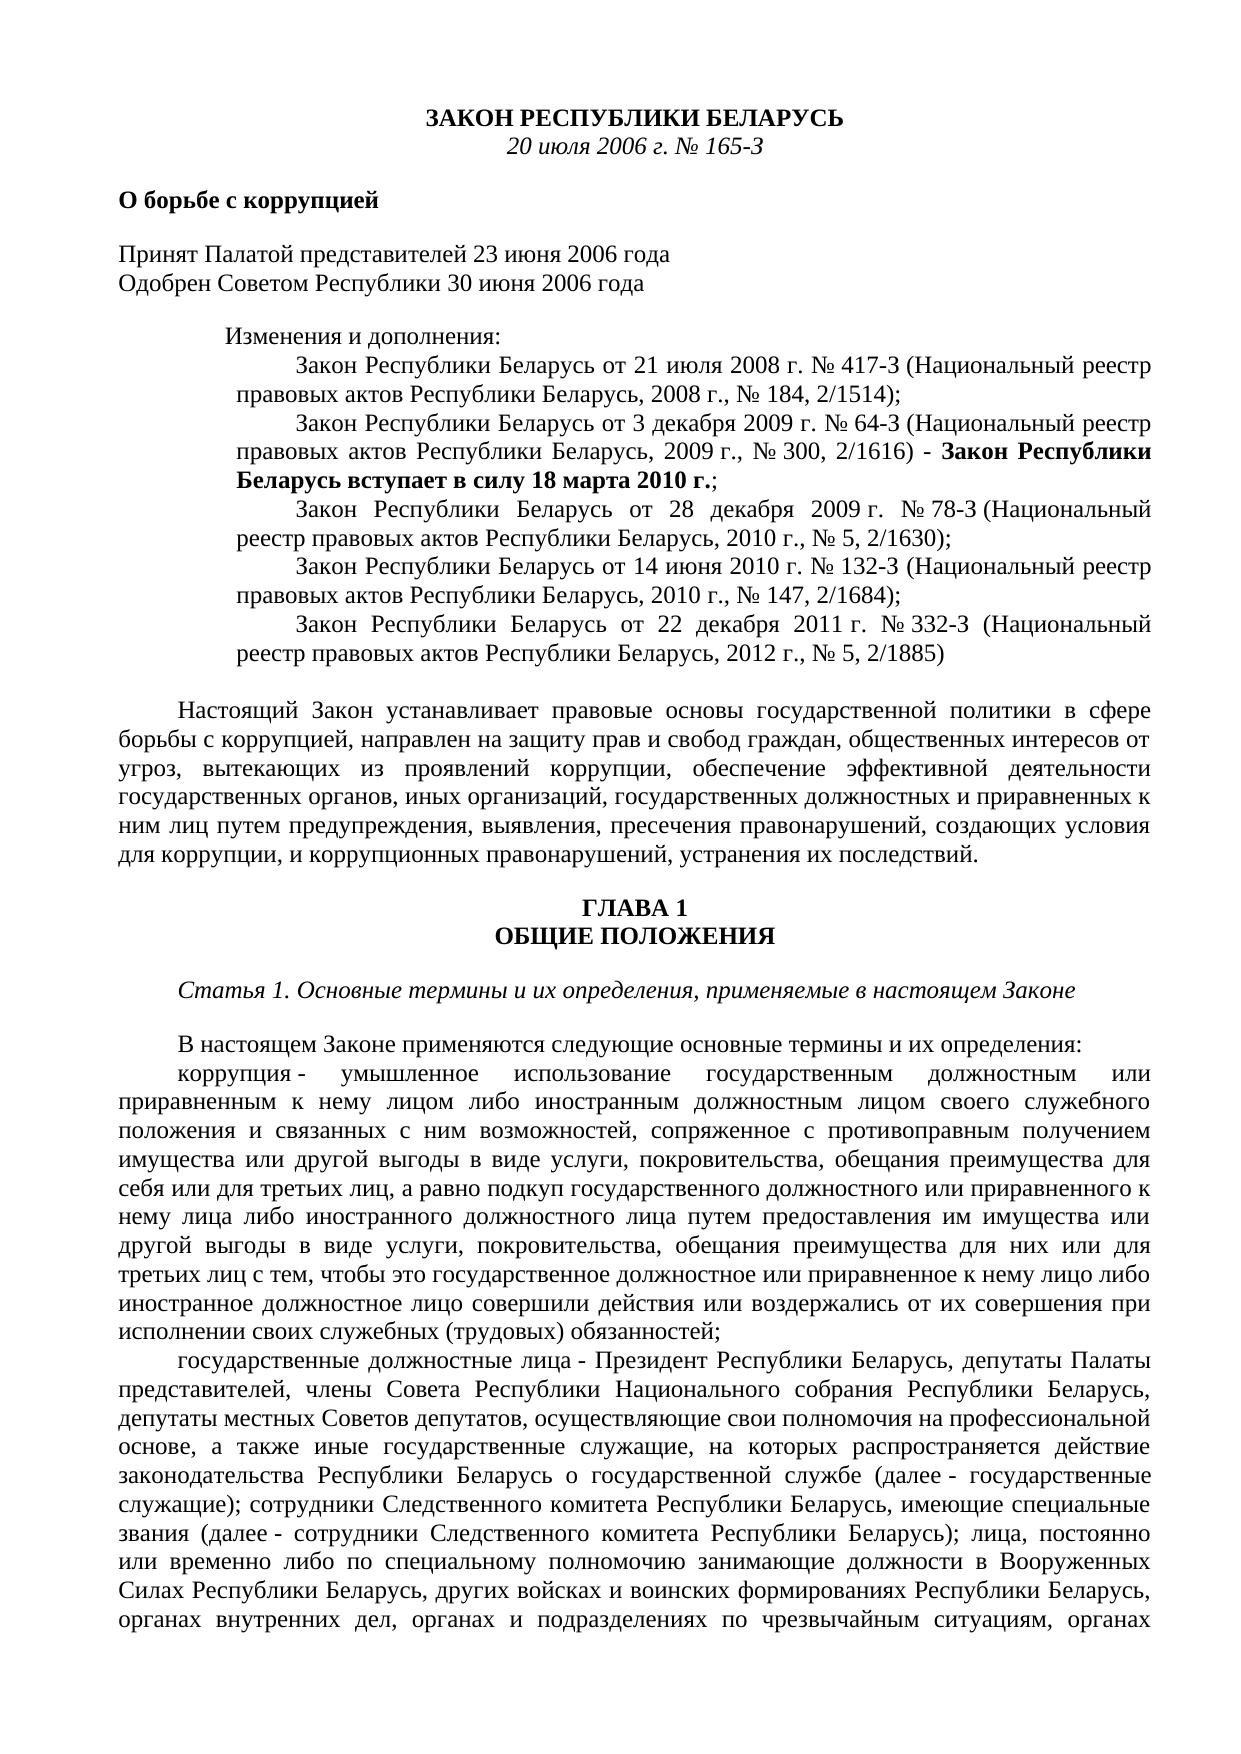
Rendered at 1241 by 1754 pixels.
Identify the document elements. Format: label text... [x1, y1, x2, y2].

text Статья 1. Основные термины и их определения, применяемые в настоящем Законе [177, 975, 1152, 1004]
text 20 июля 2006 г. № 165-З [118, 131, 1152, 160]
text Закон Республики Беларусь от 22 декабря 2011 г. № 332-З (Национальный реестр правовых актов Республики Беларусь, 2012 г., № 5, 2/1885) [236, 609, 1152, 666]
text Закон Республики Беларусь от 21 июля 2008 г. № 417-З (Национальный реестр правовых актов Республики Беларусь, 2008 г., № 184, 2/1514); [236, 350, 1152, 408]
text Принят Палатой представителей 23 июня 2006 года Одобрен Советом Республики 30 июня 2006 года [118, 239, 1152, 296]
text ГЛАВА 1 ОБЩИЕ ПОЛОЖЕНИЯ [118, 893, 1152, 950]
text Закон Республики Беларусь от 14 июня 2010 г. № 132-З (Национальный реестр правовых актов Республики Беларусь, 2010 г., № 147, 2/1684); [236, 551, 1152, 609]
text В настоящем Законе применяются следующие основные термины и их определения: [118, 1029, 1152, 1058]
text Закон Республики Беларусь от 3 декабря 2009 г. № 64-З (Национальный реестр правовых актов Республики Беларусь, 2009 г., № 300, 2/1616) - Закон Республики Беларусь вступает в силу 18 марта 2010 г.; [236, 408, 1152, 494]
text Настоящий Закон устанавливает правовые основы государственной политики в сфере борьбы с коррупцией, направлен на защиту прав и свобод граждан, общественных интересов от угроз, вытекающих из проявлений коррупции, обеспечение эффективной деятельности государственных органов, иных организаций, государственных должностных и приравненных к ним лиц путем предупреждения, выявления, пресечения правонарушений, создающих условия для коррупции, и коррупционных правонарушений, устранения их последствий. [118, 695, 1152, 868]
text Закон Республики Беларусь от 28 декабря 2009 г. № 78-З (Национальный реестр правовых актов Республики Беларусь, 2010 г., № 5, 2/1630); [236, 494, 1152, 551]
text Изменения и дополнения: [224, 321, 1152, 350]
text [118, 1345, 1152, 1633]
title О борьбе с коррупцией [118, 185, 915, 214]
text коррупция - умышленное использование государственным должностным или приравненным к нему лицом либо иностранным должностным лицом своего служебного положения и связанных с ним возможностей, сопряженное с противоправным получением имущества или другой выгоды в виде услуги, покровительства, обещания преимущества для себя или для третьих лиц, а равно подкуп государственного должностного или приравненного к нему лица либо иностранного должностного лица путем предоставления им имущества или другой выгоды в виде услуги, покровительства, обещания преимущества для них или для третьих лиц с тем, чтобы это государственное должностное или приравненное к нему лицо либо иностранное должностное лицо совершили действия или воздержались от их совершения при исполнении своих служебных (трудовых) обязанностей; [118, 1058, 1152, 1345]
text ЗАКОН РЕСПУБЛИКИ БЕЛАРУСЬ [118, 103, 1152, 131]
